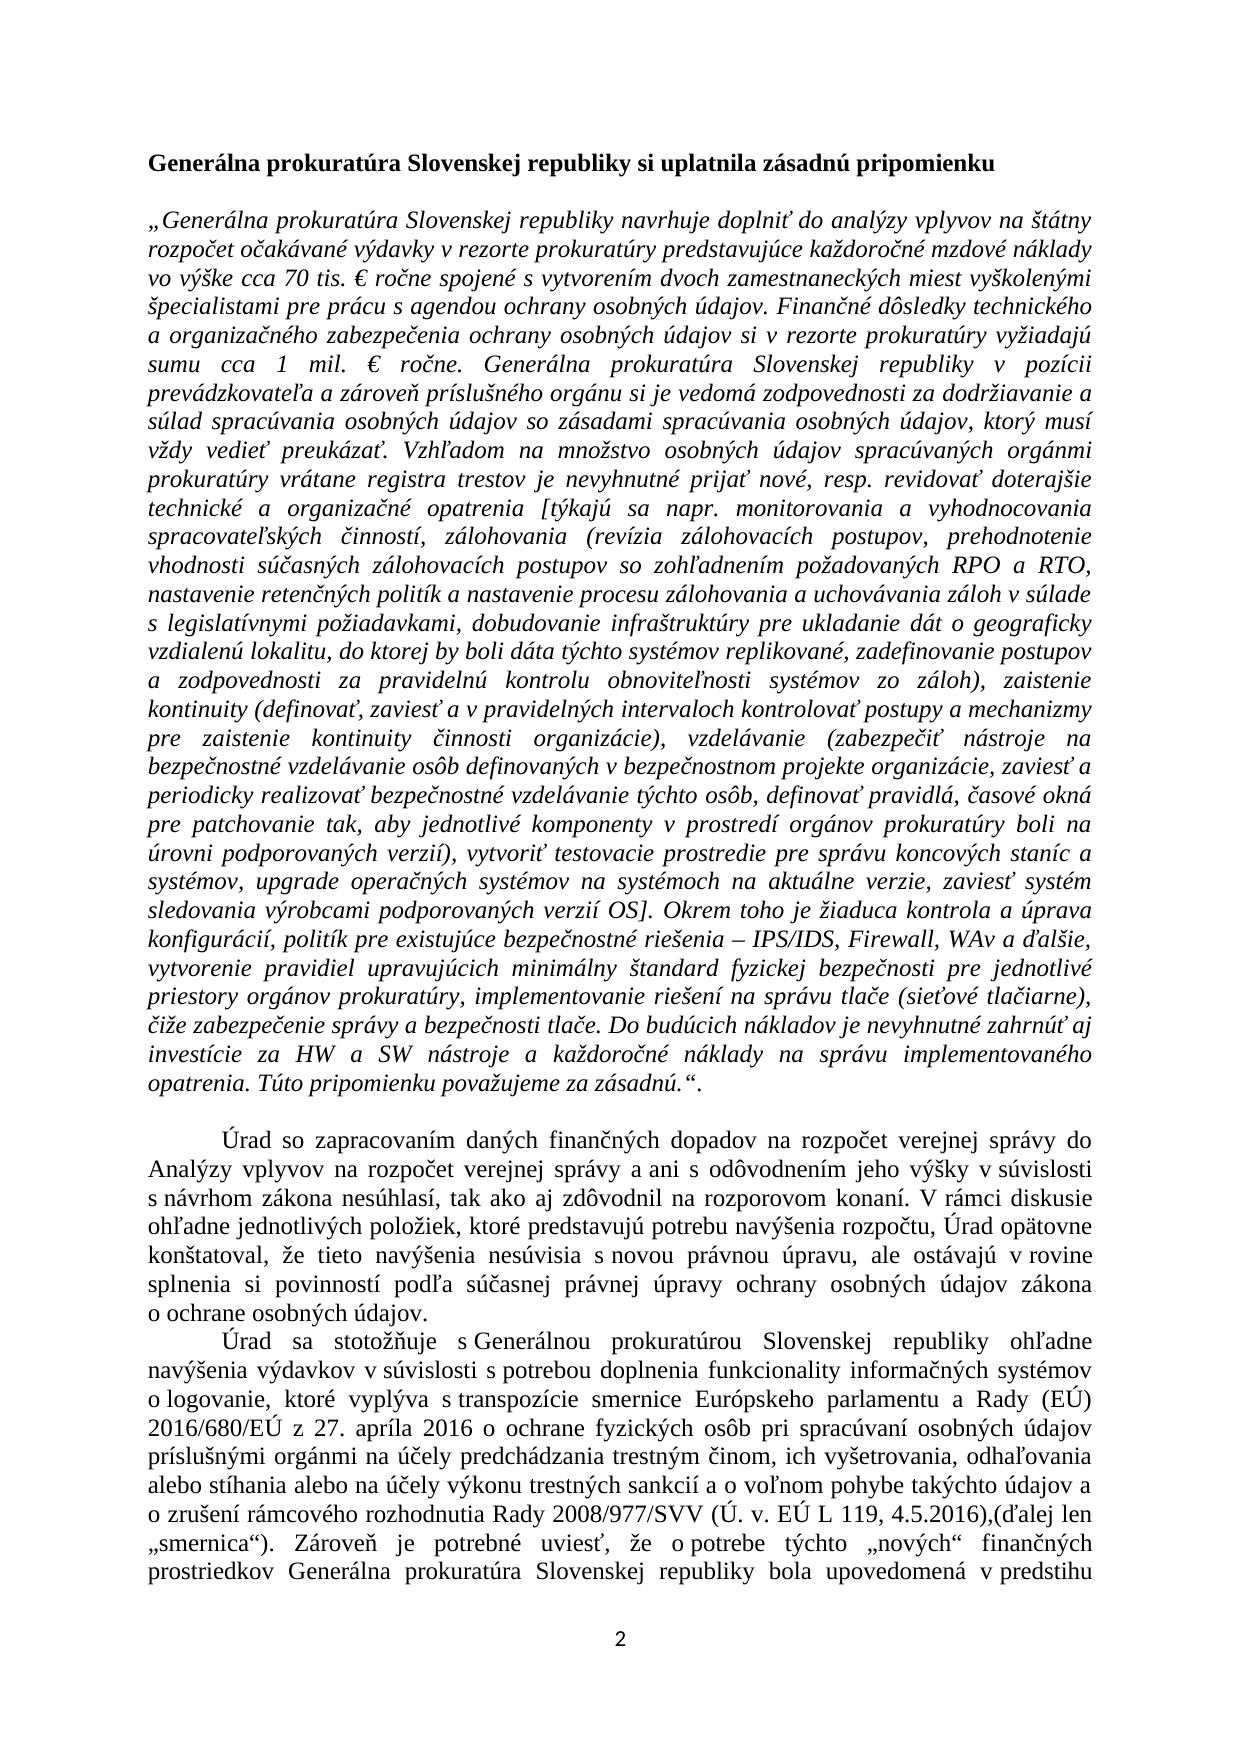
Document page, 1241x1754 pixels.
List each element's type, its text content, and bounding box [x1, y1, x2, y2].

text Generálna prokuratúra Slovenskej republiky si uplatnila zásadnú pripomienku [148, 148, 1093, 176]
text Úrad so zapracovaním daných finančných dopadov na rozpočet verejnej správy do Analýzy vplyvov na rozpočet verejnej správy a ani s odôvodnením jeho výšky v súvislosti s návrhom zákona nesúhlasí, tak ako aj zdôvodnil na rozporovom konaní. V rámci diskusie ohľadne jednotlivých položiek, ktoré predstavujú potrebu navýšenia rozpočtu, Úrad opätovne konštatoval, že tieto navýšenia nesúvisia s novou právnou úpravu, ale ostávajú v rovine splnenia si povinností podľa súčasnej právnej úpravy ochrany osobných údajov zákona o ochrane osobných údajov. [148, 1125, 1093, 1326]
text „Generálna prokuratúra Slovenskej republiky navrhuje doplniť do analýzy vplyvov na štátny rozpočet očakávané výdavky v rezorte prokuratúry predstavujúce každoročné mzdové náklady vo výške cca 70 tis. € ročne spojené s vytvorením dvoch zamestnaneckých miest vyškolenými špecialistami pre prácu s agendou ochrany osobných údajov. Finančné dôsledky technického a organizačného zabezpečenia ochrany osobných údajov si v rezorte prokuratúry vyžiadajú sumu cca 1 mil. € ročne. Generálna prokuratúra Slovenskej republiky v pozícii prevádzkovateľa a zároveň príslušného orgánu si je vedomá zodpovednosti za dodržiavanie a súlad spracúvania osobných údajov so zásadami spracúvania osobných údajov, ktorý musí vždy vedieť preukázať. Vzhľadom na množstvo osobných údajov spracúvaných orgánmi prokuratúry vrátane registra trestov je nevyhnutné prijať nové, resp. revidovať doterajšie technické a organizačné opatrenia [týkajú sa napr. monitorovania a vyhodnocovania spracovateľských činností, zálohovania (revízia zálohovacích postupov, prehodnotenie vhodnosti súčasných zálohovacích postupov so zohľadnením požadovaných RPO a RTO, nastavenie retenčných politík a nastavenie procesu zálohovania a uchovávania záloh v súlade s legislatívnymi požiadavkami, dobudovanie infraštruktúry pre ukladanie dát o geograficky vzdialenú lokalitu, do ktorej by boli dáta týchto systémov replikované, zadefinovanie postupov a zodpovednosti za pravidelnú kontrolu obnoviteľnosti systémov zo záloh), zaistenie kontinuity (definovať, zaviesť a v pravidelných intervaloch kontrolovať postupy a mechanizmy pre zaistenie kontinuity činnosti organizácie), vzdelávanie (zabezpečiť nástroje na bezpečnostné vzdelávanie osôb definovaných v bezpečnostnom projekte organizácie, zaviesť a periodicky realizovať bezpečnostné vzdelávanie týchto osôb, definovať pravidlá, časové okná pre patchovanie tak, aby jednotlivé komponenty v prostredí orgánov prokuratúry boli na úrovni podporovaných verzií), vytvoriť testovacie prostredie pre správu koncových staníc a systémov, upgrade operačných systémov na systémoch na aktuálne verzie, zaviesť systém sledovania výrobcami podporovaných verzií OS]. Okrem toho je žiaduca kontrola a úprava konfigurácií, politík pre existujúce bezpečnostné riešenia – IPS/IDS, Firewall, WAv a ďalšie, vytvorenie pravidiel upravujúcich minimálny štandard fyzickej bezpečnosti pre jednotlivé priestory orgánov prokuratúry, implementovanie riešení na správu tlače (sieťové tlačiarne), čiže zabezpečenie správy a bezpečnosti tlače. Do budúcich nákladov je nevyhnutné zahrnúť aj investície za HW a SW nástroje a každoročné náklady na správu implementovaného opatrenia. Túto pripomienku považujeme za zásadnú.“. [148, 176, 1093, 1096]
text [148, 1326, 1093, 1585]
